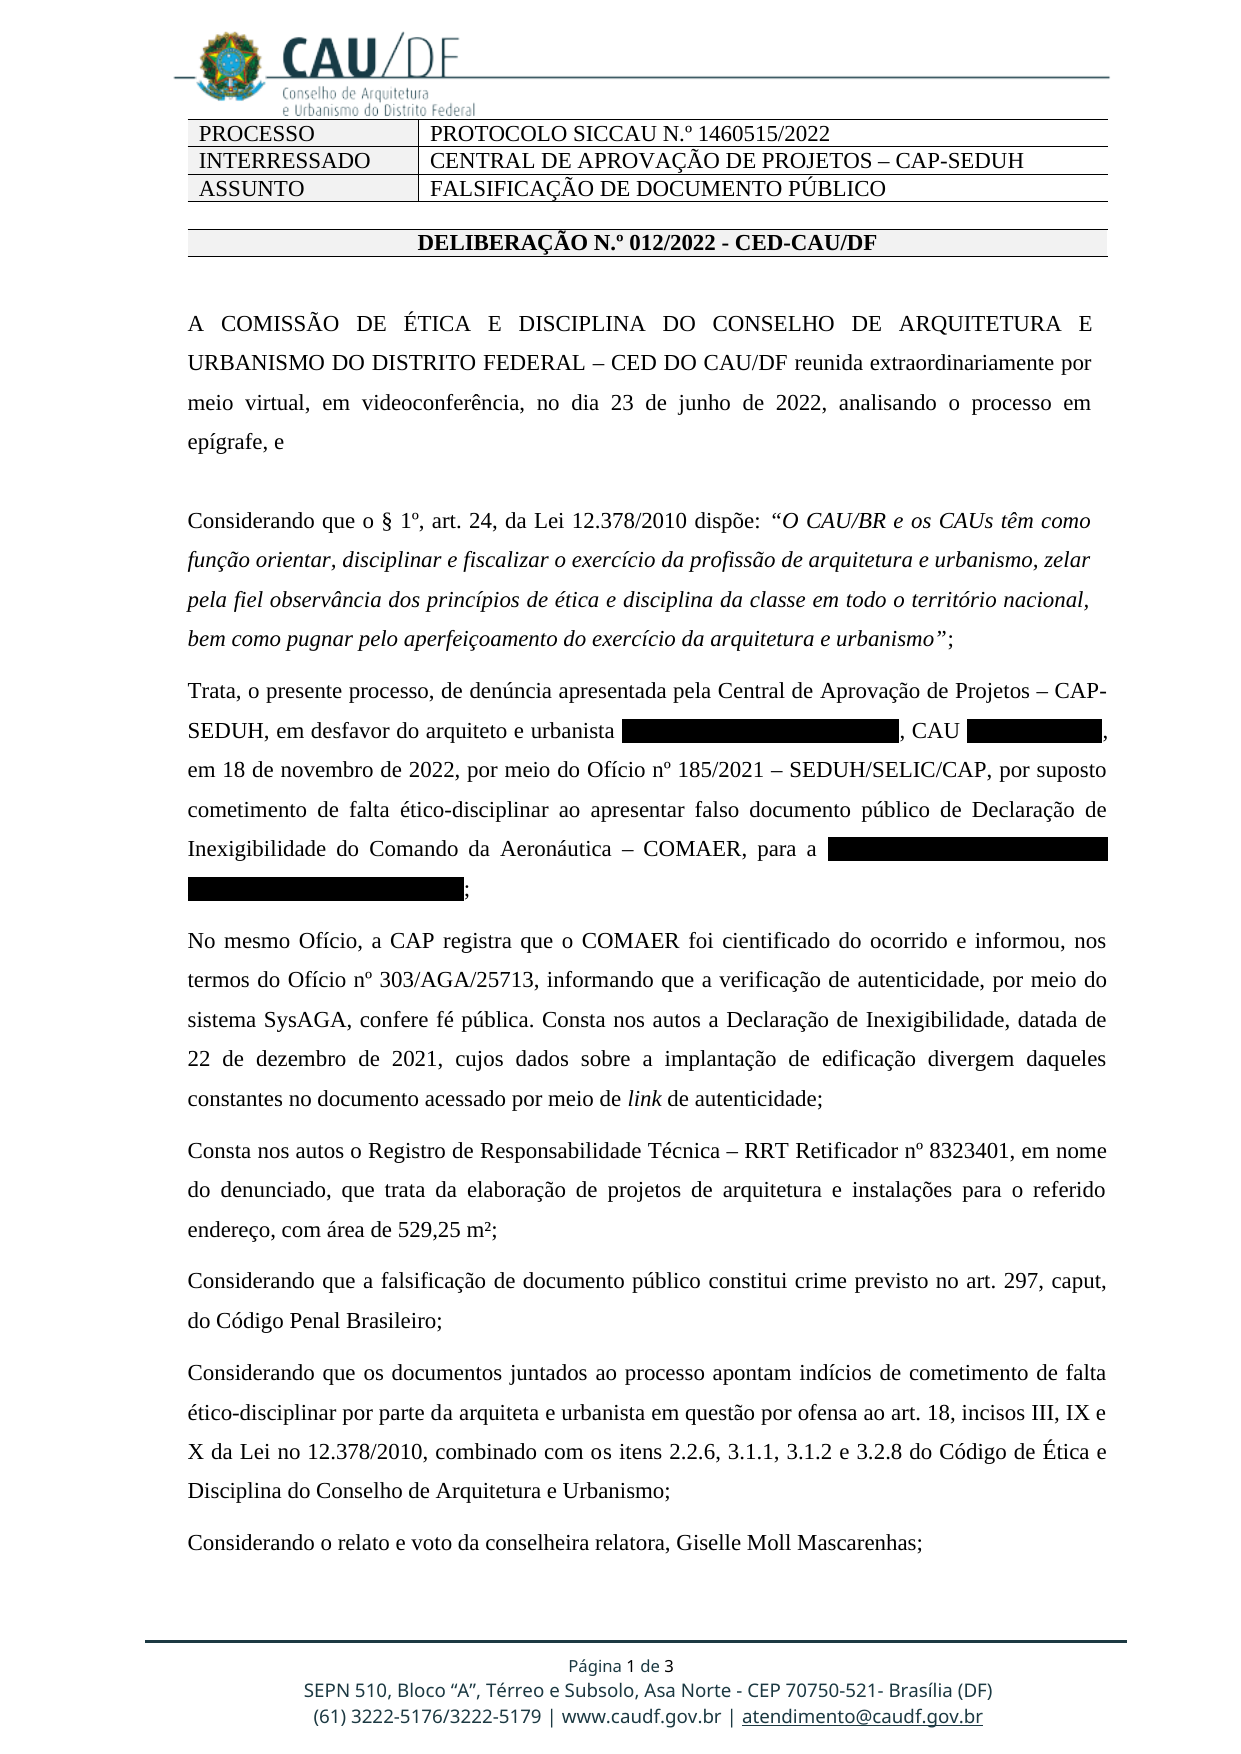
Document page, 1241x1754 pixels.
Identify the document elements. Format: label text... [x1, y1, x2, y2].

text Considerando o relato e voto da conselheira relatora, Giselle Moll Mascarenhas; [187, 1529, 1108, 1556]
text Consta nos autos o Registro de Responsabilidade Técnica – RRT Retificador nº 8323401, em nome do denunciado, que trata da elaboração de projetos de arquitetura e instalações para o referido endereço, com área de 529,25 m²; [187, 1137, 1108, 1242]
text Considerando que o § 1º, art. 24, da Lei 12.378/2010 dispõe: “O CAU/BR e os CAUs têm como função orientar, disciplinar e fiscalizar o exercício da profissão de arquitetura e urbanismo, zelar pela fiel observância dos princípios de ética e disciplina da classe em todo o território nacional, bem como pugnar pelo aperfeiçoamento do exercício da arquitetura e urbanismo”; [187, 507, 1093, 652]
text Trata, o presente processo, de denúncia apresentada pela Central de Aprovação de Projetos – CAP-SEDUH, em desfavor do arquiteto e urbanista XXXXXXXXX XXXXXXXXX, CAU XXXXXXXXX, em 18 de novembro de 2022, por meio do Ofício nº 185/2021 – SEDUH/SELIC/CAP, por suposto cometimento de falta ético-disciplinar ao apresentar falso documento público de Declaração de Inexigibilidade do Comando da Aeronáutica – COMAER, para a XXXXXXXXX XXXXXXXXX XXXXXXXXX XXXXXXXXX; [187, 677, 1108, 901]
text Considerando que os documentos juntados ao processo apontam indícios de cometimento de falta ético-disciplinar por parte da arquiteta e urbanista em questão por ofensa ao art. 18, incisos III, IX e X da Lei no 12.378/2010, combinado com os itens 2.2.6, 3.1.1, 3.1.2 e 3.2.8 do Código de Ética e Disciplina do Conselho de Arquitetura e Urbanismo; [187, 1359, 1108, 1504]
text A COMISSÃO DE ÉTICA E DISCIPLINA DO CONSELHO DE ARQUITETURA E URBANISMO DO DISTRITO FEDERAL – CED DO CAU/DF reunida extraordinariamente por meio virtual, em videoconferência, no dia 23 de junho de 2022, analisando o processo em epígrafe, e [187, 309, 1093, 454]
text Considerando que a falsificação de documento público constitui crime previsto no art. 297, caput, do Código Penal Brasileiro; [187, 1268, 1108, 1333]
text No mesmo Ofício, a CAP registra que o COMAER foi cientificado do ocorrido e informou, nos termos do Ofício nº 303/AGA/25713, informando que a verificação de autenticidade, por meio do sistema SysAGA, confere fé pública. Consta nos autos a Declaração de Inexigibilidade, datada de 22 de dezembro de 2021, cujos dados sobre a implantação de edificação divergem daqueles constantes no documento acessado por meio de link de autenticidade; [187, 927, 1108, 1111]
